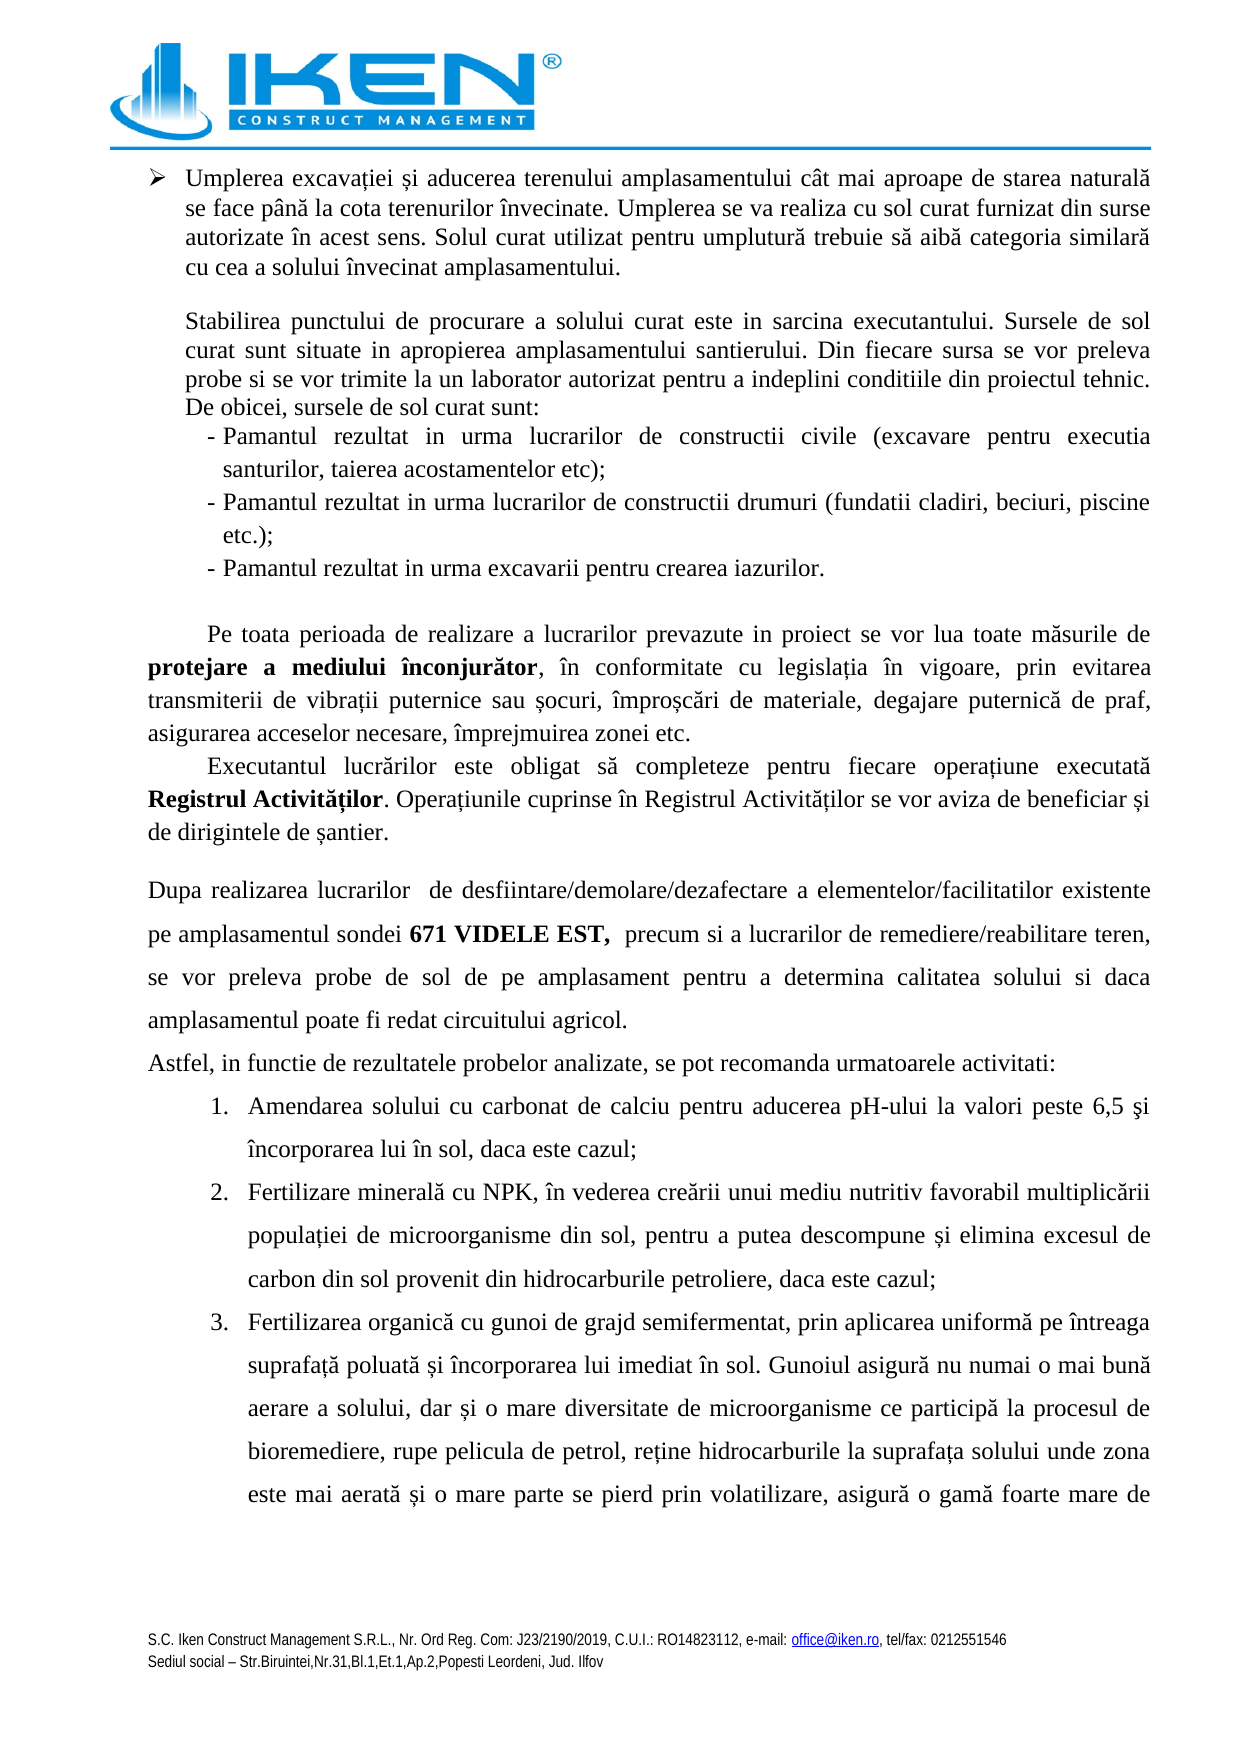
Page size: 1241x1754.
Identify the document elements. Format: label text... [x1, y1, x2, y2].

list Pamantul rezultat in urma excavarii pentru crearea iazurilor. [207, 553, 1152, 582]
list Umplerea excavației și aducerea terenului amplasamentului cât mai aproape de starea naturală se face până la cota terenurilor învecinate. Umplerea se va realiza cu sol curat furnizat din surse autorizate în acest sens. Solul curat utilizat pentru umplutură trebuie să aibă categoria similară cu cea a solului învecinat amplasamentului. [148, 162, 1152, 281]
text Dupa realizarea lucrarilor de desfiintare/demolare/dezafectare a elementelor/facilitatilor existente pe amplasamentul sondei 671 Videle Est, precum si a lucrarilor de remediere/reabilitare teren, se vor preleva probe de sol de pe amplasament pentru a determina calitatea solului si daca amplasamentul poate fi redat circuitului agricol. [148, 876, 1152, 1034]
list Amendarea solului cu carbonat de calciu pentru aducerea pH-ului la valori peste 6,5 şi încorporarea lui în sol, daca este cazul; [210, 1091, 1152, 1163]
list Stabilirea punctului de procurare a solului curat este in sarcina executantului. Sursele de sol curat sunt situate in apropierea amplasamentului santierului. Din fiecare sursa se vor preleva probe si se vor trimite la un laborator autorizat pentru a indeplini conditiile din proiectul tehnic. De obicei, sursele de sol curat sunt: [185, 306, 1152, 421]
text Executantul lucrărilor este obligat să completeze pentru fiecare operațiune executată Registrul Activităților. Operațiunile cuprinse în Registrul Activităților se vor aviza de beneficiar și de dirigintele de șantier. [148, 751, 1152, 846]
list Pamantul rezultat in urma lucrarilor de constructii drumuri (fundatii cladiri, beciuri, piscine etc.); [207, 487, 1152, 549]
text Astfel, in functie de rezultatele probelor analizate, se pot recomanda urmatoarele activitati: [148, 1048, 1152, 1077]
list Fertilizare minerală cu NPK, în vederea creării unui mediu nutritiv favorabil multiplicării populației de microorganisme din sol, pentru a putea descompune și elimina excesul de carbon din sol provenit din hidrocarburile petroliere, daca este cazul; [210, 1177, 1152, 1292]
picture [110, 43, 1152, 150]
text Pe toata perioada de realizare a lucrarilor prevazute in proiect se vor lua toate măsurile de protejare a mediului înconjurător, în conformitate cu legislația în vigoare, prin evitarea transmiterii de vibrații puternice sau șocuri, împroșcări de materiale, degajare puternică de praf, asigurarea acceselor necesare, împrejmuirea zonei etc. [148, 619, 1152, 747]
list Pamantul rezultat in urma lucrarilor de constructii civile (excavare pentru executia santurilor, taierea acostamentelor etc); [207, 421, 1152, 483]
